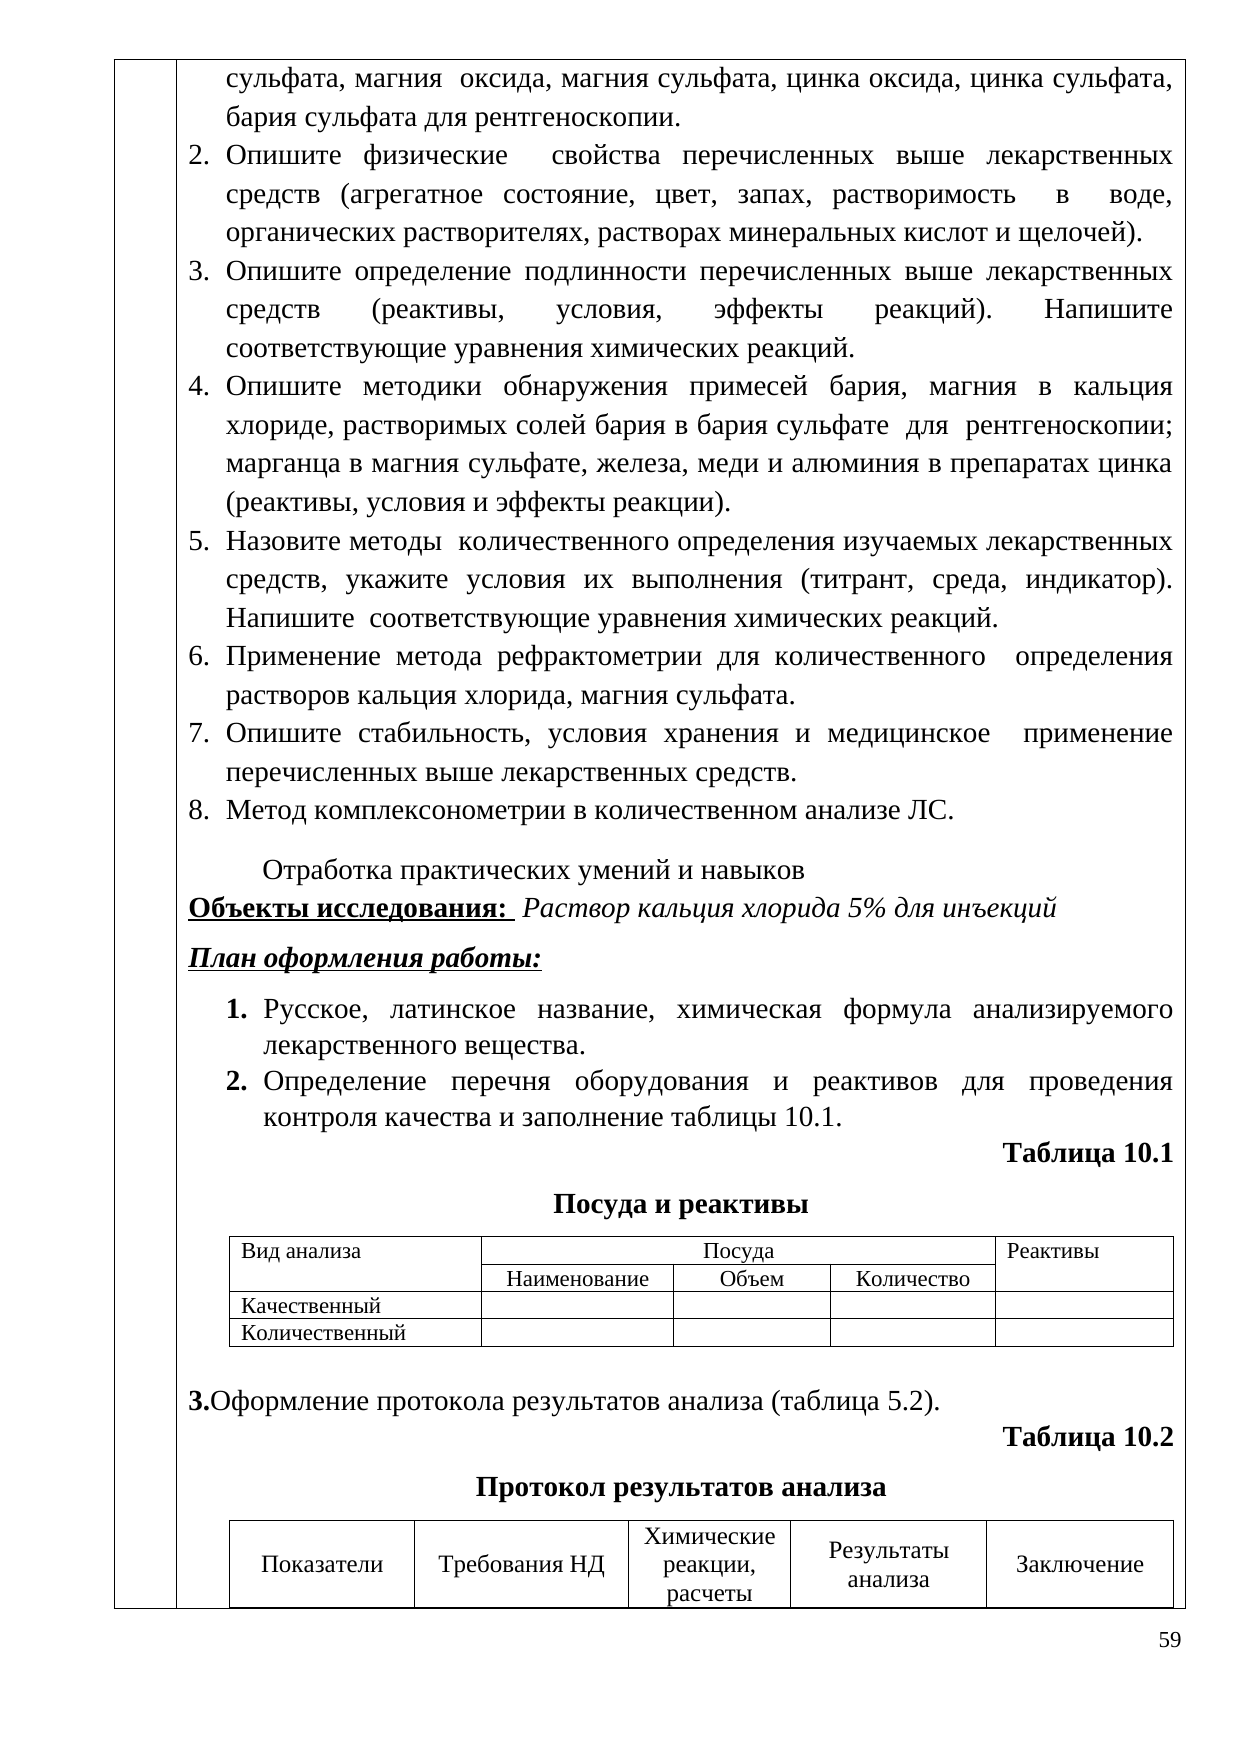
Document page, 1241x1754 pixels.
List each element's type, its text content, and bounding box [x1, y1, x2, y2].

table_cell 3 [115, 60, 176, 1608]
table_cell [177, 60, 1185, 1608]
